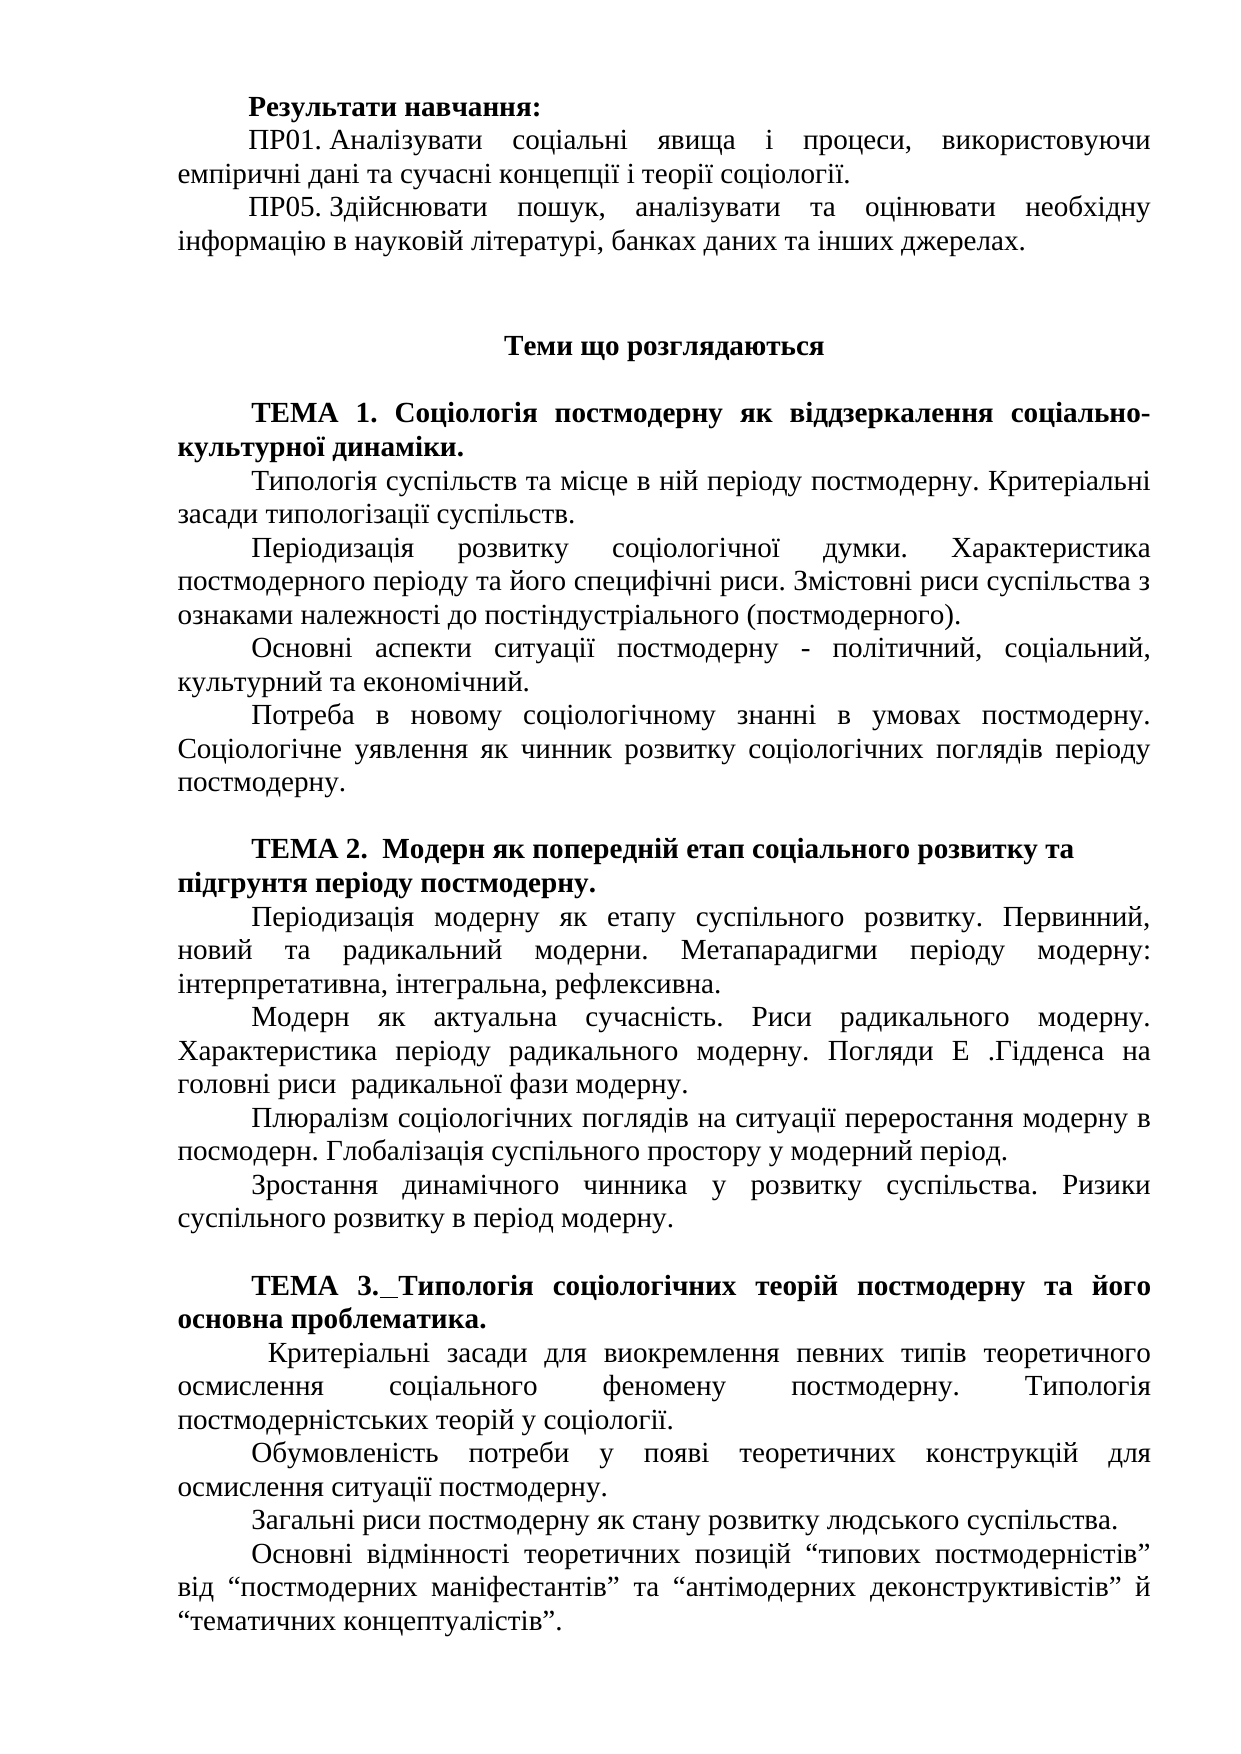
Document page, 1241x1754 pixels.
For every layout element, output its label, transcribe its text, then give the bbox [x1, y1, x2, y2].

text ТЕМА 2. Модерн як попередній етап соціального розвитку та підгрунтя періоду постмодерну. [177, 832, 1152, 899]
text Періодизація модерну як етапу суспільного розвитку. Первинний, новий та радикальний модерни. Метапарадигми періоду модерну: інтерпретативна, інтегральна, рефлексивна. [177, 899, 1152, 999]
text ТЕМА 3. Типологія соціологічних теорій постмодерну та його основна проблематика. [177, 1268, 1152, 1335]
text Зростання динамічного чинника у розвитку суспільства. Ризики суспільного розвитку в період модерну. [177, 1167, 1152, 1234]
text Теми що розглядаються [177, 328, 1152, 362]
list Загальні риси постмодерну як стану розвитку людського суспільства. [177, 1502, 1152, 1536]
text Потреба в новому соціологічному знанні в умовах постмодерну. Соціологічне уявлення як чинник розвитку соціологічних поглядів періоду постмодерну. [177, 697, 1152, 798]
text ТЕМА 1. Соціологія постмодерну як віддзеркалення соціально-культурної динаміки. [177, 396, 1152, 463]
text Результати навчання: [177, 89, 1152, 122]
text Періодизація розвитку соціологічної думки. Характеристика постмодерного періоду та його специфічні риси. Змістовні риси суспільства з ознаками належності до постіндустріального (постмодерного). [177, 530, 1152, 630]
list Основні відмінності теоретичних позицій “типових постмодерністів” від “постмодерних маніфестантів” та “антімодерних деконструктивістів” й “тематичних концептуалістів”. [177, 1536, 1152, 1637]
text ПР05. Здійснювати пошук, аналізувати та оцінювати необхідну інформацію в науковій літературі, банках даних та інших джерелах. [177, 189, 1152, 256]
text Плюралізм соціологічних поглядів на ситуації переростання модерну в посмодерн. Глобалізація суспільного простору у модерний період. [177, 1100, 1152, 1167]
text Модерн як актуальна сучасність. Риси радикального модерну. Характеристика періоду радикального модерну. Погляди Е .Гідденса на головні риси радикальної фази модерну. [177, 999, 1152, 1100]
text Основні аспекти ситуації постмодерну - політичний, соціальний, культурний та економічний. [177, 630, 1152, 697]
list Критеріальні засади для виокремлення певних типів теоретичного осмислення соціального феномену постмодерну. Типологія постмодерністських теорій у соціології. [177, 1335, 1152, 1435]
text ПР01. Аналізувати соціальні явища і процеси, використовуючи емпіричні дані та сучасні концепції і теорії соціології. [177, 122, 1152, 189]
text Типологія суспільств та місце в ній періоду постмодерну. Критеріальні засади типологізації суспільств. [177, 463, 1152, 530]
list Обумовленість потреби у появі теоретичних конструкцій для осмислення ситуації постмодерну. [177, 1435, 1152, 1502]
